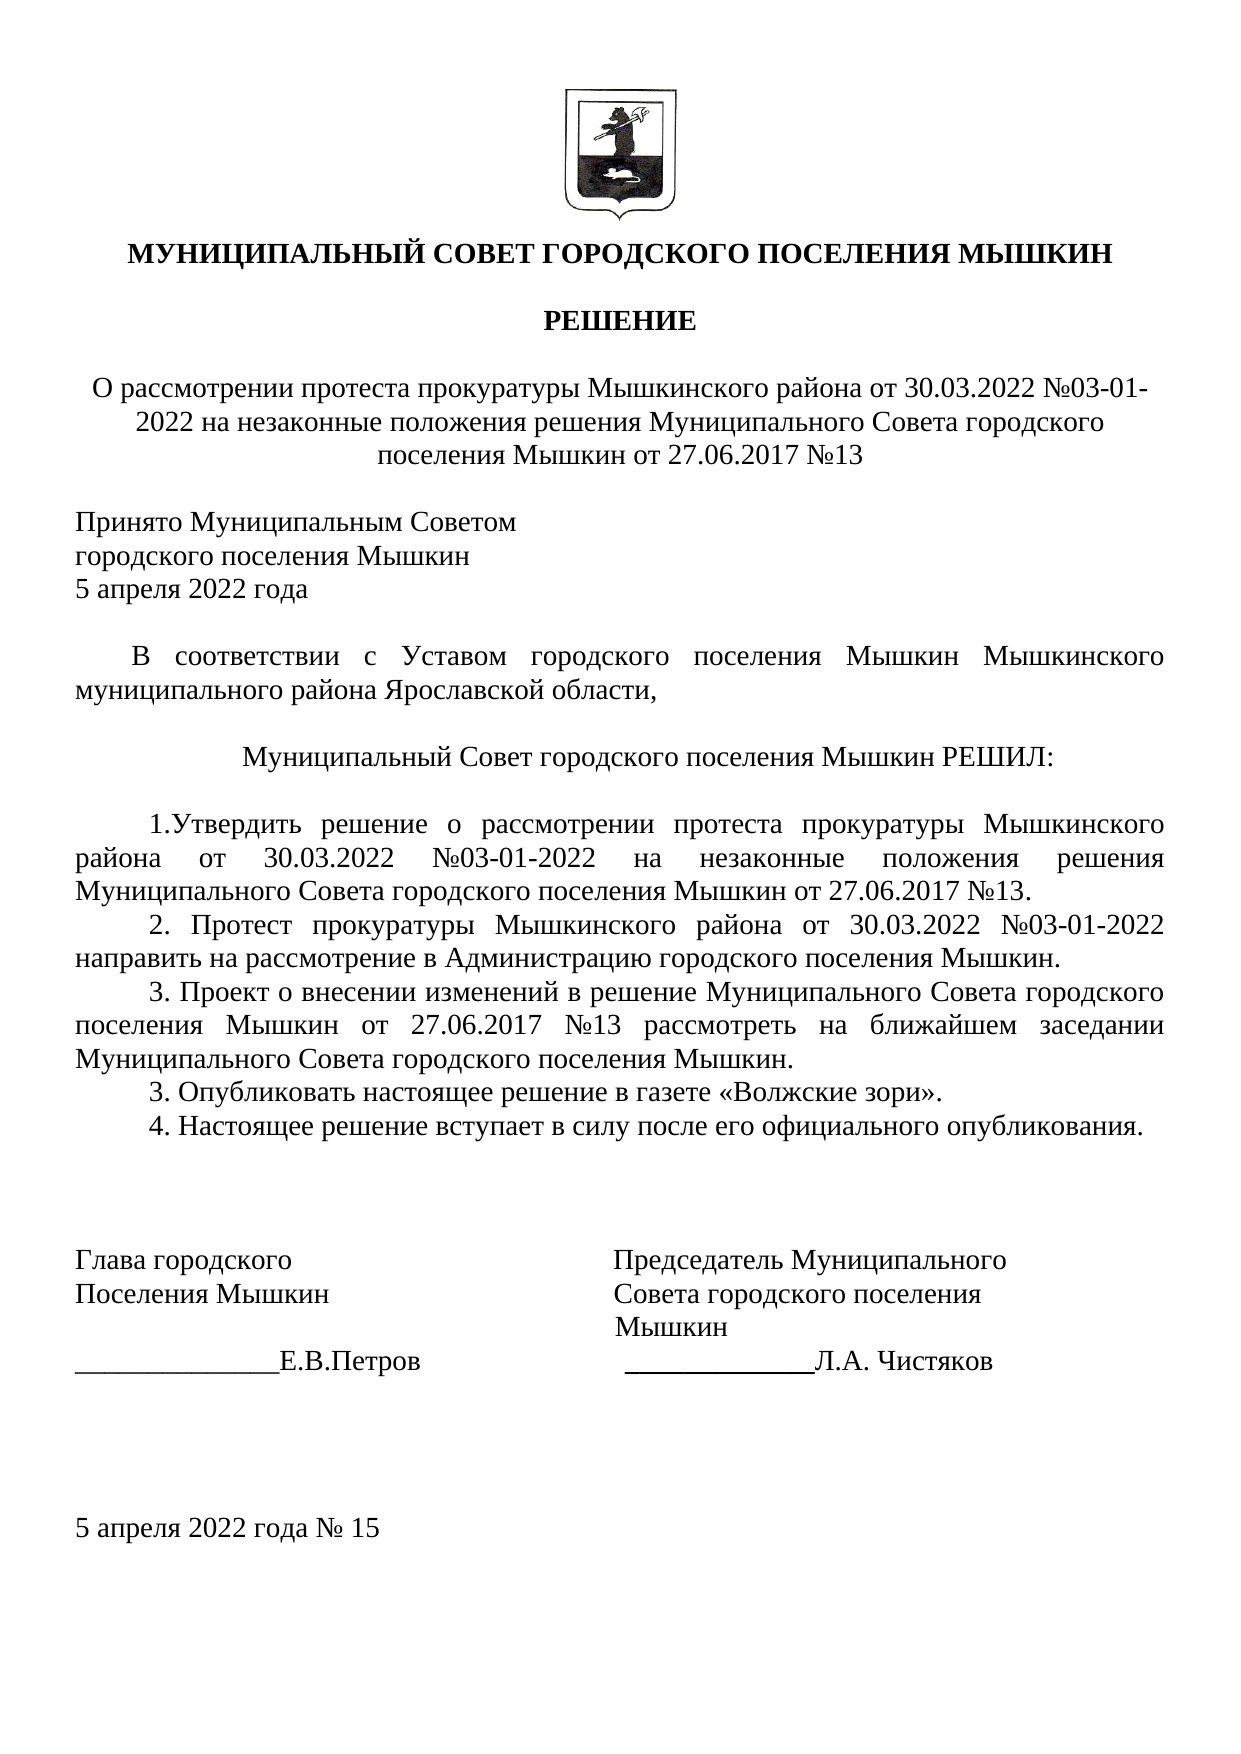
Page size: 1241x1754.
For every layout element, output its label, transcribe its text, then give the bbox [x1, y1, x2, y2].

text 3. Проект о внесении изменений в решение Муниципального Совета городского поселения Мышкин от 27.06.2017 №13 рассмотреть на ближайшем заседании Муниципального Совета городского поселения Мышкин. [75, 974, 1165, 1074]
text 4. Настоящее решение вступает в силу после его официального опубликования. [75, 1108, 1165, 1142]
text О рассмотрении протеста прокуратуры Мышкинского района от 30.03.2022 №03-01-2022 на незаконные положения решения Муниципального Совета городского поселения Мышкин от 27.06.2017 №13 [75, 370, 1165, 471]
text РЕШЕНИЕ [75, 303, 1165, 337]
text Поселения Мышкин Совета городского поселения [75, 1276, 1165, 1309]
text Муниципальный Совет городского поселения Мышкин РЕШИЛ: [75, 739, 1165, 773]
text 5 апреля 2022 года № 15 [75, 1511, 1165, 1544]
text 1.Утвердить решение о рассмотрении протеста прокуратуры Мышкинского района от 30.03.2022 №03-01-2022 на незаконные положения решения Муниципального Совета городского поселения Мышкин от 27.06.2017 №13. [75, 806, 1165, 907]
text Глава городского Председатель Муниципального [75, 1242, 1165, 1276]
text Мышкин [75, 1309, 1165, 1343]
text 5 апреля 2022 года [75, 571, 1165, 605]
text В соответствии с Уставом городского поселения Мышкин Мышкинского муниципального района Ярославской области, [75, 638, 1165, 706]
text Принято Муниципальным Советом [75, 504, 1165, 538]
text 2. Протест прокуратуры Мышкинского района от 30.03.2022 №03-01-2022 направить на рассмотрение в Администрацию городского поселения Мышкин. [75, 907, 1165, 974]
text 3. Опубликовать настоящее решение в газете «Волжские зори». [75, 1074, 1165, 1108]
text МУНИЦИПАЛЬНЫЙ СОВЕТ ГОРОДСКОГО ПОСЕЛЕНИЯ МЫШКИН [75, 236, 1165, 269]
picture [552, 44, 688, 222]
text ______________Е.В.Петров _____________Л.А. Чистяков [75, 1343, 1165, 1376]
text городского поселения Мышкин [75, 538, 1165, 571]
